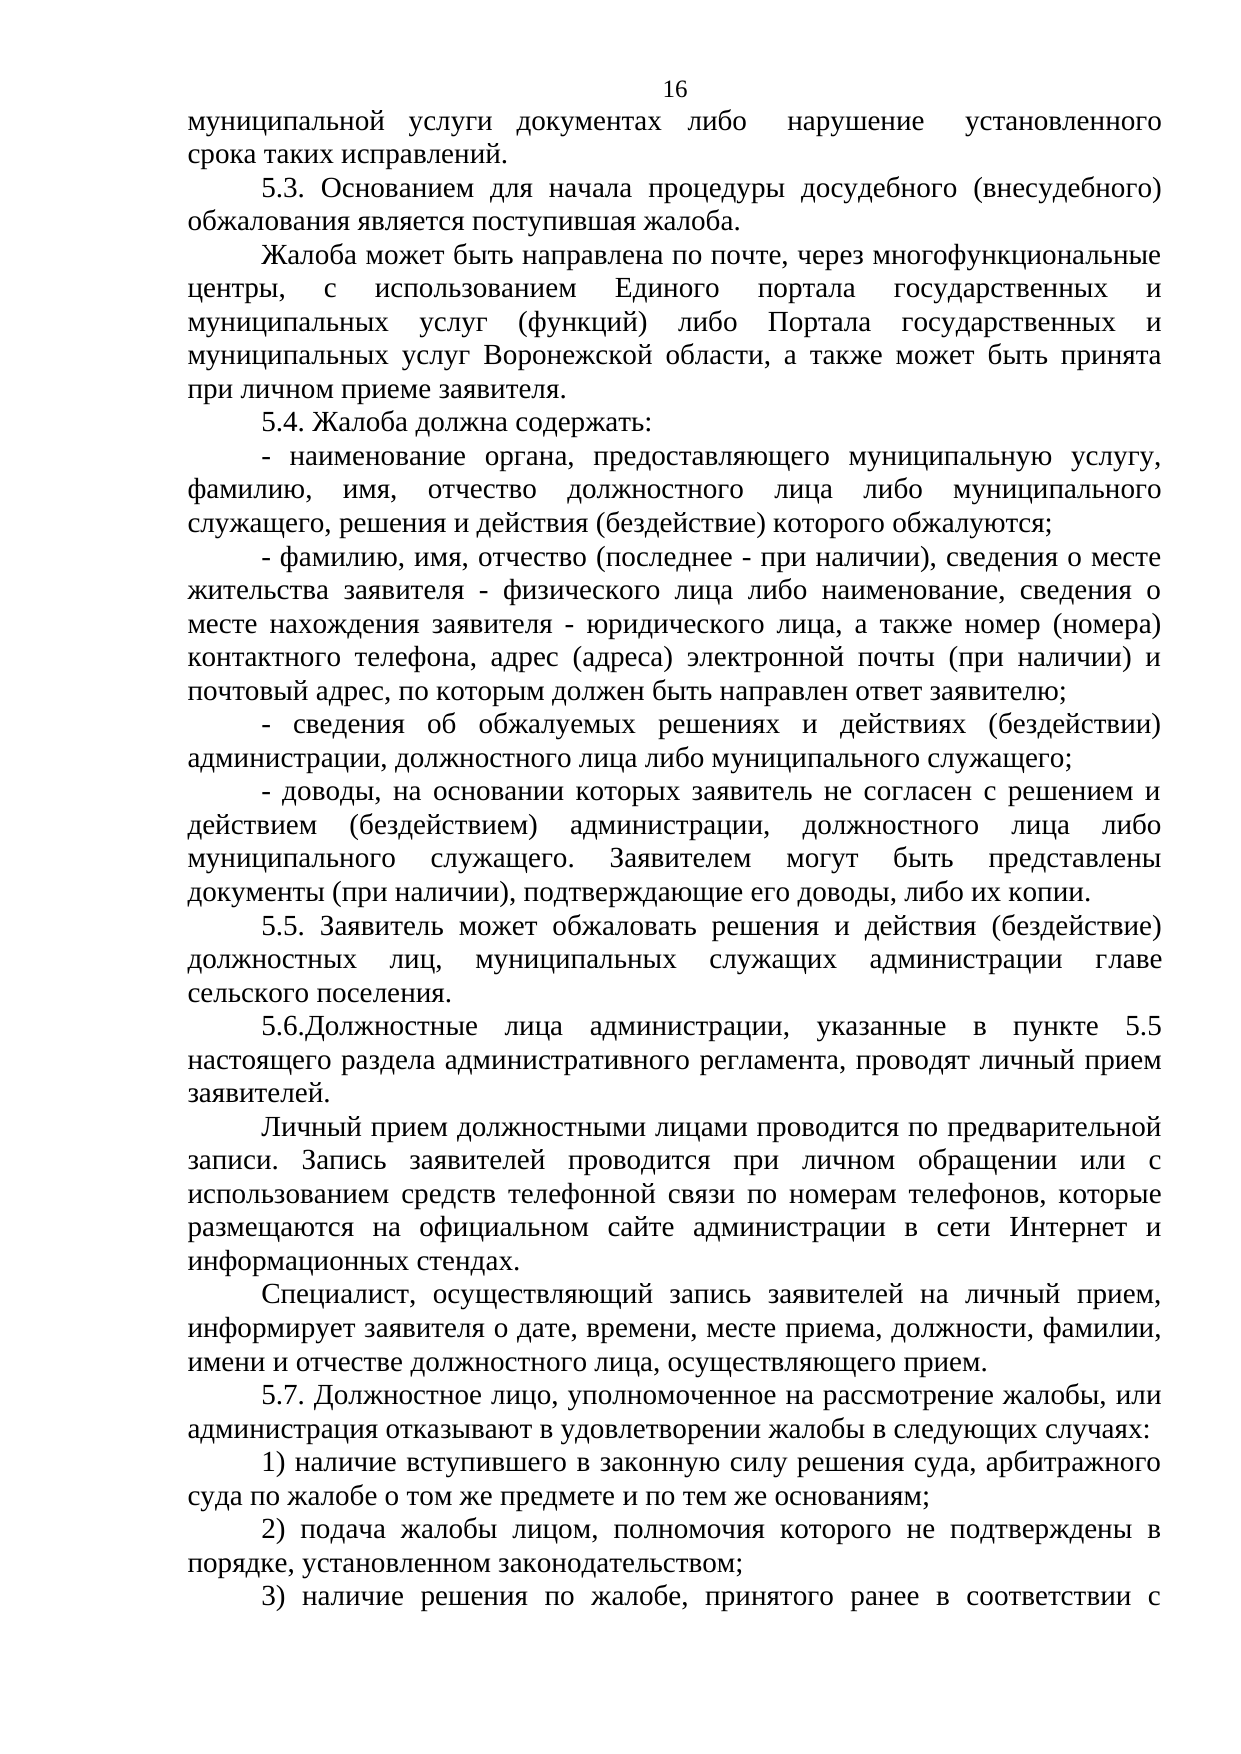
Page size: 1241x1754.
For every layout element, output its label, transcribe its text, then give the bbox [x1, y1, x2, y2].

text Жалоба может быть направлена по почте, через многофункциональные центры, с использованием Единого портала государственных и муниципальных услуг (функций) либо Портала государственных и муниципальных услуг Воронежской области, а также может быть принята при личном приеме заявителя. [187, 237, 1162, 404]
text 5.6.Должностные лица администрации, указанные в пункте 5.5 настоящего раздела административного регламента, проводят личный прием заявителей. [187, 1008, 1162, 1109]
text 5.7. Должностное лицо, уполномоченное на рассмотрение жалобы, или администрация отказывают в удовлетворении жалобы в следующих случаях: [187, 1377, 1162, 1444]
text 1) наличие вступившего в законную силу решения суда, арбитражного суда по жалобе о том же предмете и по тем же основаниям; [187, 1444, 1162, 1511]
text Личный прием должностными лицами проводится по предварительной записи. Запись заявителей проводится при личном обращении или с использованием средств телефонной связи по номерам телефонов, которые размещаются на официальном сайте администрации в сети Интернет и информационных стендах. [187, 1109, 1162, 1277]
text - наименование органа, предоставляющего муниципальную услугу, фамилию, имя, отчество должностного лица либо муниципального служащего, решения и действия (бездействие) которого обжалуются; [187, 438, 1162, 539]
text - сведения об обжалуемых решениях и действиях (бездействии) администрации, должностного лица либо муниципального служащего; [187, 706, 1162, 773]
text 5.5. Заявитель может обжаловать решения и действия (бездействие) должностных лиц, муниципальных служащих администрации главе сельского поселения. [187, 908, 1162, 1008]
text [187, 1578, 1162, 1612]
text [187, 103, 1162, 170]
text - доводы, на основании которых заявитель не согласен с решением и действием (бездействием) администрации, должностного лица либо муниципального служащего. Заявителем могут быть представлены документы (при наличии), подтверждающие его доводы, либо их копии. [187, 773, 1162, 908]
text 5.4. Жалоба должна содержать: [187, 404, 1162, 438]
text - фамилию, имя, отчество (последнее - при наличии), сведения о месте жительства заявителя - физического лица либо наименование, сведения о месте нахождения заявителя - юридического лица, а также номер (номера) контактного телефона, адрес (адреса) электронной почты (при наличии) и почтовый адрес, по которым должен быть направлен ответ заявителю; [187, 539, 1162, 706]
text 5.3. Основанием для начала процедуры досудебного (внесудебного) обжалования является поступившая жалоба. [187, 170, 1162, 237]
text 2) подача жалобы лицом, полномочия которого не подтверждены в порядке, установленном законодательством; [187, 1511, 1162, 1578]
text Специалист, осуществляющий запись заявителей на личный прием, информирует заявителя о дате, времени, месте приема, должности, фамилии, имени и отчестве должностного лица, осуществляющего прием. [187, 1277, 1162, 1377]
